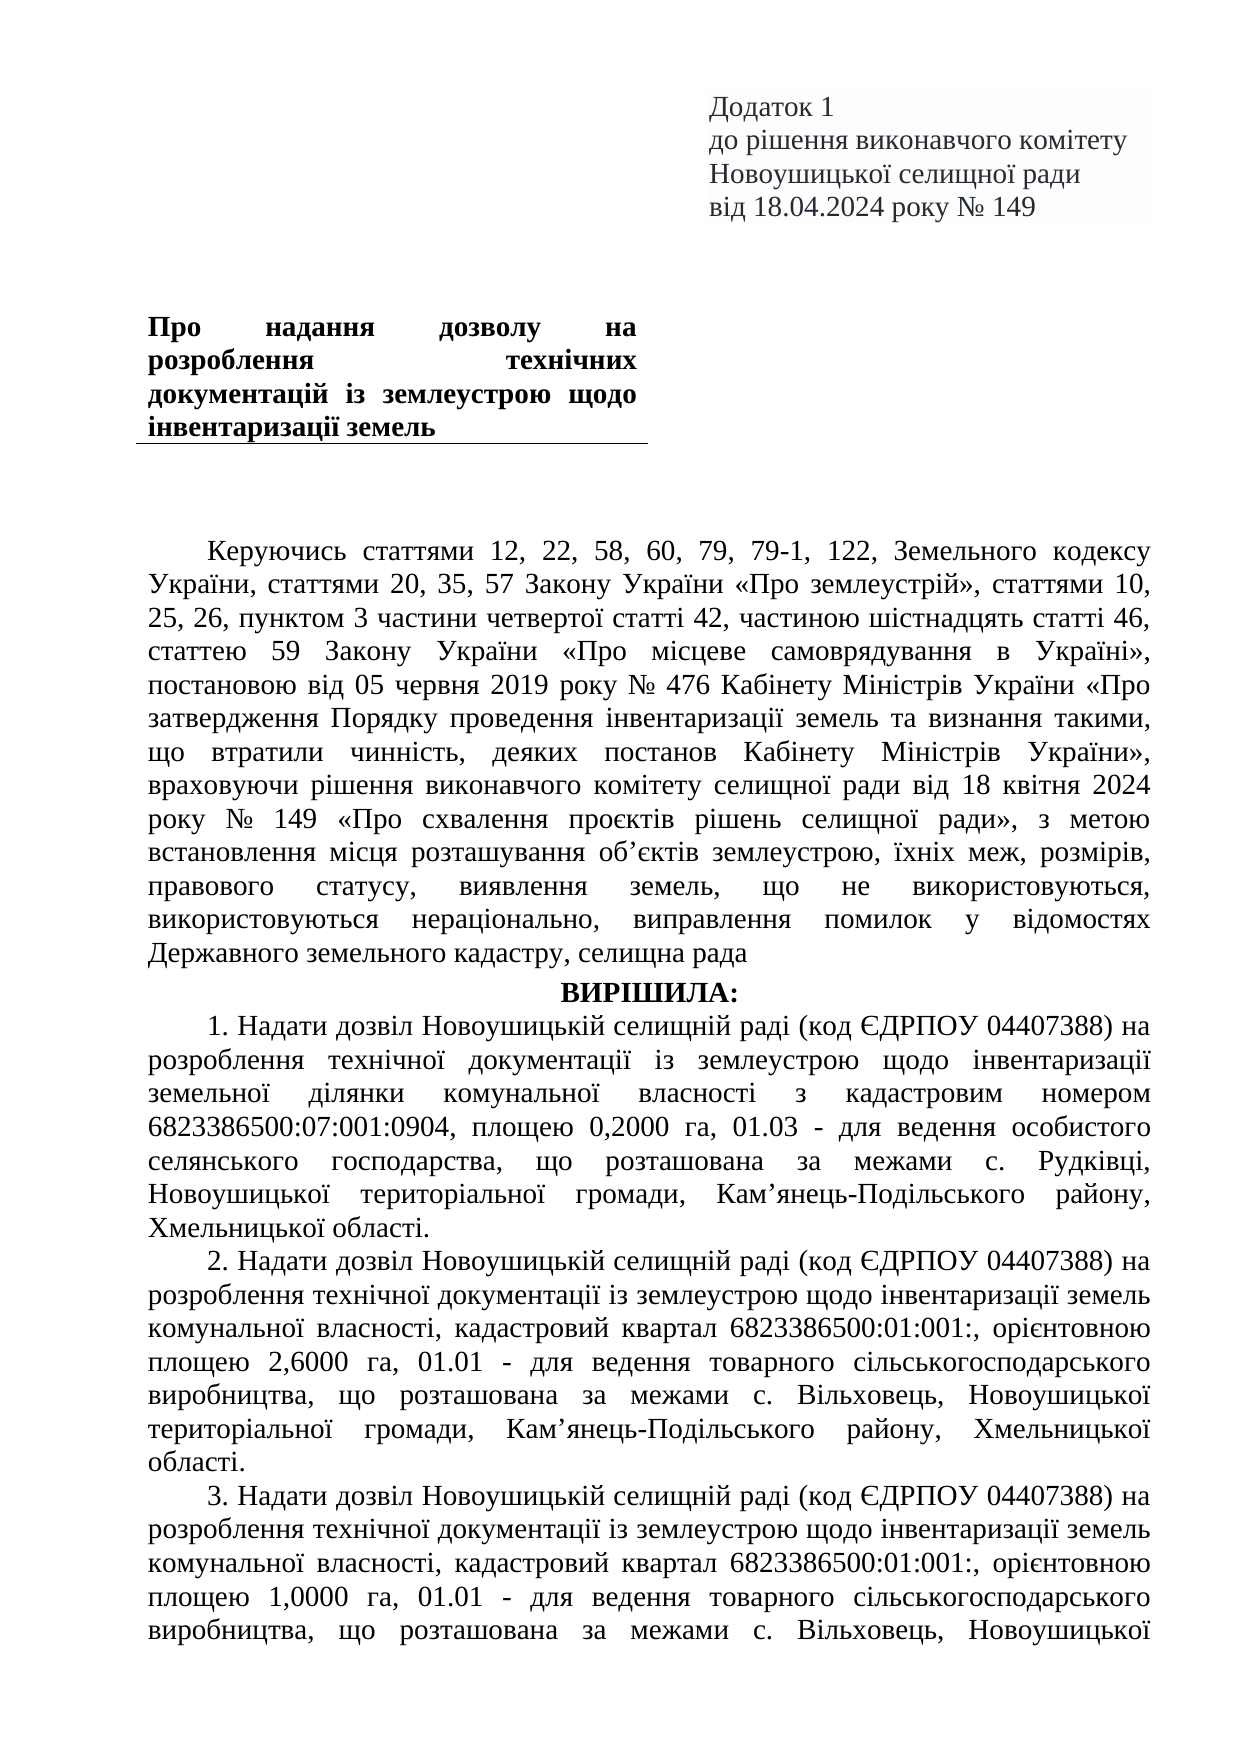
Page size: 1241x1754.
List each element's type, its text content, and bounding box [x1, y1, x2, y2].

text до рішення виконавчого комітету [709, 122, 1152, 156]
text ВИРІШИЛА: [148, 975, 1152, 1008]
table_header Про надання дозволу на розроблення технічних документацій із землеустрою щодо інвентаризації земель [136, 223, 648, 443]
text від 18.04.2024 року № 149 [709, 189, 1152, 223]
text 2. Надати дозвіл Новоушицькій селищній раді (код ЄДРПОУ 04407388) на розроблення технічної документації із землеустрою щодо інвентаризації земель комунальної власності, кадастровий квартал 6823386500:01:001:, орієнтовною площею 2,6000 га, 01.01 - для ведення товарного сільськогосподарського виробництва, що розташована за межами с. Вільховець, Новоушицької територіальної громади, Кам’янець-Подільського району, Хмельницької області. [148, 1243, 1152, 1478]
text Новоушицької селищної ради [709, 156, 1152, 189]
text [148, 1478, 1152, 1646]
text 1. Надати дозвіл Новоушицькій селищній раді (код ЄДРПОУ 04407388) на розроблення технічної документації із землеустрою щодо інвентаризації земельної ділянки комунальної власності з кадастровим номером 6823386500:07:001:0904, площею 0,2000 га, 01.03 - для ведення особистого селянського господарства, що розташована за межами с. Рудківці, Новоушицької територіальної громади, Кам’янець-Подільського району, Хмельницької області. [148, 1008, 1152, 1243]
text Додаток 1 [709, 89, 1152, 122]
text Керуючись статтями 12, 22, 58, 60, 79, 79-1, 122, Земельного кодексу України, статтями 20, 35, 57 Закону України «Про землеустрій», статтями 10, 25, 26, пунктом 3 частини четвертої статті 42, частиною шістнадцять статті 46, статтею 59 Закону України «Про місцеве самоврядування в Україні», постановою від 05 червня 2019 року № 476 Кабінету Міністрів України «Про затвердження Порядку проведення інвентаризації земель та визнання такими, що втратили чинність, деяких постанов Кабінету Міністрів України», враховуючи рішення виконавчого комітету селищної ради від 18 квітня 2024 року № 149 «Про схвалення проєктів рішень селищної ради», з метою встановлення місця розташування об’єктів землеустрою, їхніх меж, розмірів, правового статусу, виявлення земель, що не використовуються, використовуються нераціонально, виправлення помилок у відомостях Державного земельного кадастру, селищна рада [148, 533, 1152, 969]
